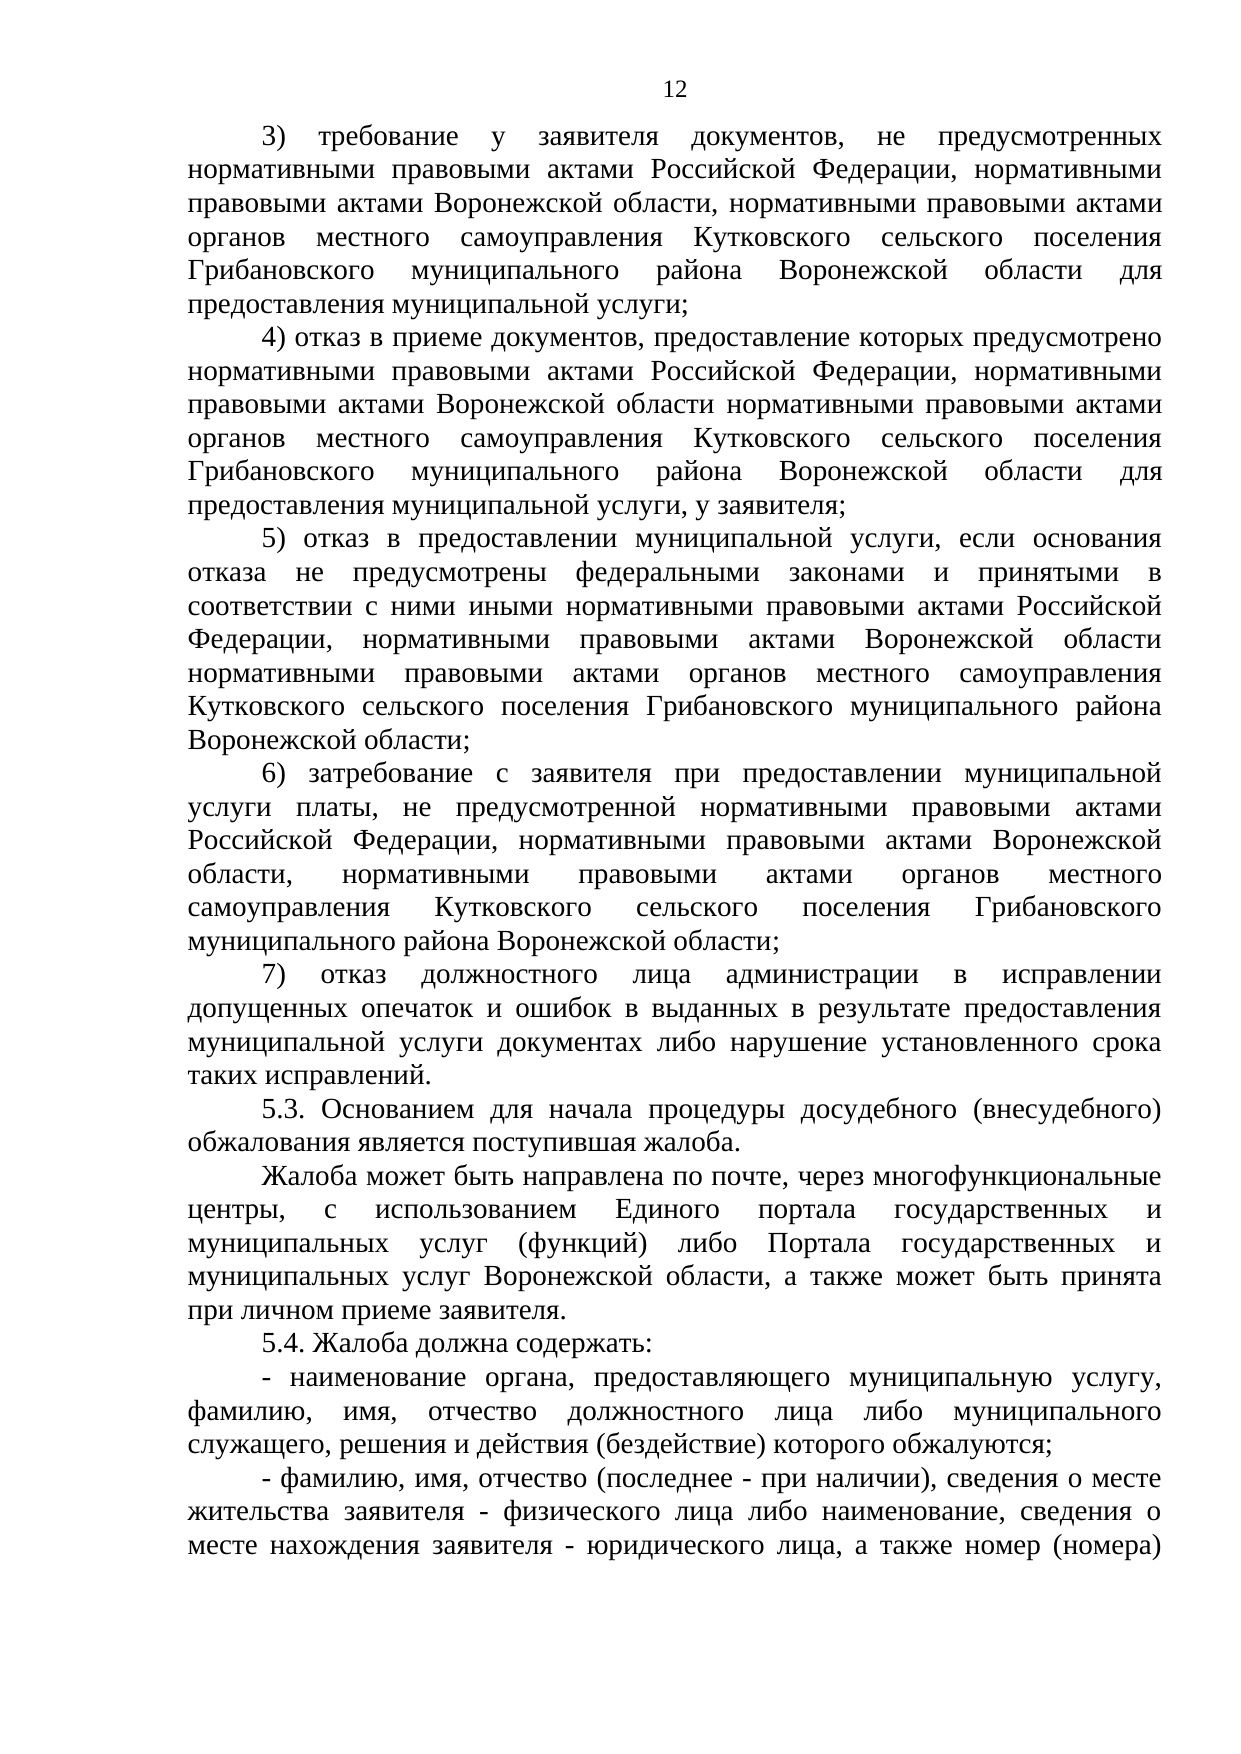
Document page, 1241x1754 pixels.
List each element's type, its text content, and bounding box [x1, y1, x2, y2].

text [187, 1460, 1162, 1560]
text Жалоба может быть направлена по почте, через многофункциональные центры, с использованием Единого портала государственных и муниципальных услуг (функций) либо Портала государственных и муниципальных услуг Воронежской области, а также может быть принята при личном приеме заявителя. [187, 1158, 1162, 1326]
text 6) затребование с заявителя при предоставлении муниципальной услуги платы, не предусмотренной нормативными правовыми актами Российской Федерации, нормативными правовыми актами Воронежской области, нормативными правовыми актами органов местного самоуправления Кутковского сельского поселения Грибановского муниципального района Воронежской области; [187, 755, 1162, 957]
text 3) требование у заявителя документов, не предусмотренных нормативными правовыми актами Российской Федерации, нормативными правовыми актами Воронежской области, нормативными правовыми актами органов местного самоуправления Кутковского сельского поселения Грибановского муниципального района Воронежской области для предоставления муниципальной услуги; [187, 118, 1162, 319]
text 5) отказ в предоставлении муниципальной услуги, если основания отказа не предусмотрены федеральными законами и принятыми в соответствии с ними иными нормативными правовыми актами Российской Федерации, нормативными правовыми актами Воронежской области нормативными правовыми актами органов местного самоуправления Кутковского сельского поселения Грибановского муниципального района Воронежской области; [187, 521, 1162, 755]
text 5.3. Основанием для начала процедуры досудебного (внесудебного) обжалования является поступившая жалоба. [187, 1091, 1162, 1158]
text 5.4. Жалоба должна содержать: [187, 1326, 1162, 1359]
text - наименование органа, предоставляющего муниципальную услугу, фамилию, имя, отчество должностного лица либо муниципального служащего, решения и действия (бездействие) которого обжалуются; [187, 1359, 1162, 1460]
text 7) отказ должностного лица администрации в исправлении допущенных опечаток и ошибок в выданных в результате предоставления муниципальной услуги документах либо нарушение установленного срока таких исправлений. [187, 957, 1162, 1091]
text 4) отказ в приеме документов, предоставление которых предусмотрено нормативными правовыми актами Российской Федерации, нормативными правовыми актами Воронежской области нормативными правовыми актами органов местного самоуправления Кутковского сельского поселения Грибановского муниципального района Воронежской области для предоставления муниципальной услуги, у заявителя; [187, 319, 1162, 521]
